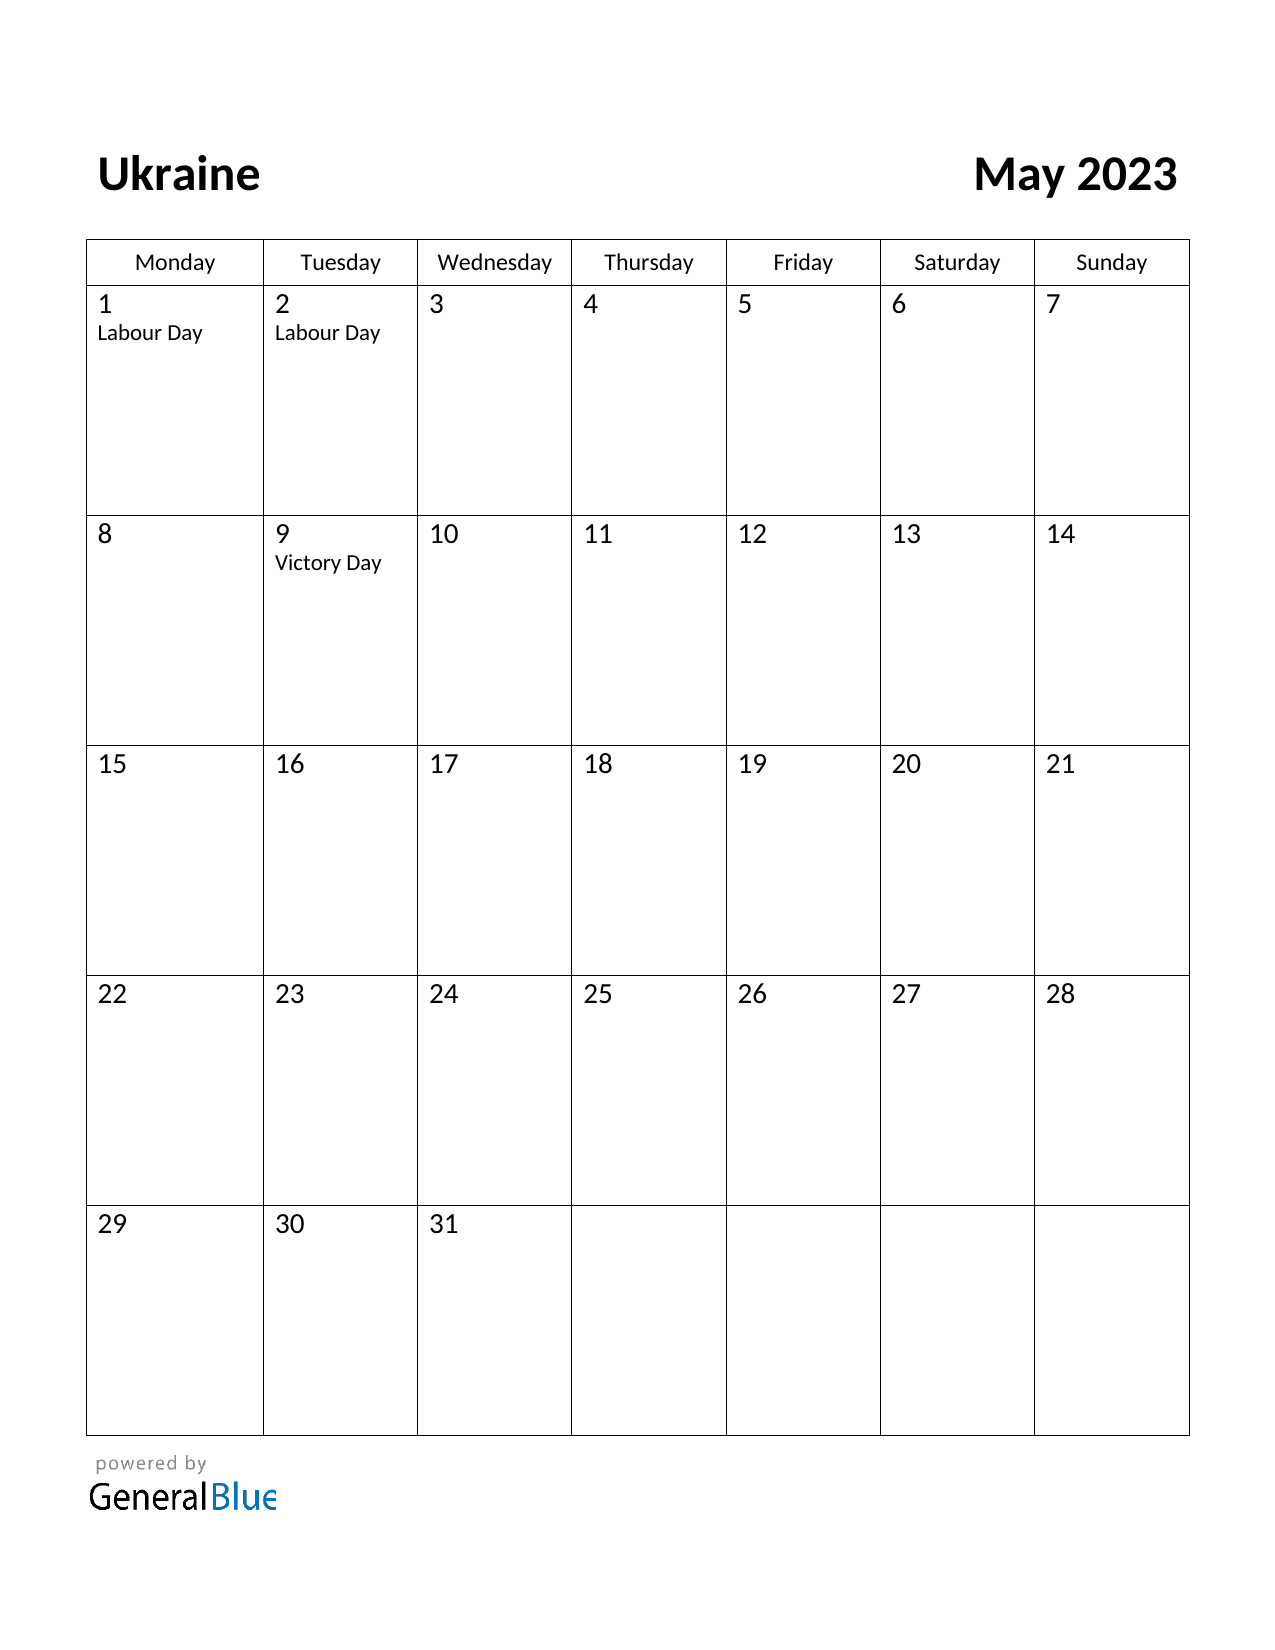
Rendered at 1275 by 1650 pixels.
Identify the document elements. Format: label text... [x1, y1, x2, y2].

table_cell Labour Day [87, 318, 263, 514]
table_cell Wednesday [418, 240, 571, 284]
table_cell 20 [881, 746, 1034, 778]
table_cell 1 [87, 286, 263, 318]
table_cell 24 [418, 976, 571, 1008]
table_cell 13 [881, 516, 1034, 548]
table_cell [418, 1238, 571, 1434]
table_cell [881, 548, 1034, 744]
table_cell [418, 778, 571, 974]
table_cell [572, 778, 726, 974]
table_cell [418, 548, 571, 744]
table_cell [572, 318, 726, 514]
table_cell [572, 548, 726, 744]
table_cell [1035, 1238, 1189, 1434]
table_cell [727, 1206, 880, 1238]
table_cell [264, 778, 417, 974]
table_cell 25 [572, 976, 726, 1008]
table_header May 2023 [572, 105, 1189, 239]
table_cell 9 [264, 516, 417, 548]
table_cell [881, 318, 1034, 514]
table_cell 4 [572, 286, 726, 318]
table_cell [881, 1206, 1034, 1238]
table_cell 19 [727, 746, 880, 778]
table_cell 12 [727, 516, 880, 548]
table_cell 10 [418, 516, 571, 548]
table_cell [87, 548, 263, 744]
table_cell [727, 778, 880, 974]
table_cell [1035, 1206, 1189, 1238]
table_cell [727, 1008, 880, 1204]
table_cell 2 [264, 286, 417, 318]
table_cell [87, 1008, 263, 1204]
table_cell 26 [727, 976, 880, 1008]
table_cell Victory Day [264, 548, 417, 744]
picture [88, 1452, 276, 1515]
table_cell 30 [264, 1206, 417, 1238]
table_cell 23 [264, 976, 417, 1008]
table_cell 17 [418, 746, 571, 778]
table_header Ukraine [86, 105, 572, 239]
table_cell [86, 1436, 1189, 1534]
table_cell [87, 1238, 263, 1434]
table_cell 28 [1035, 976, 1189, 1008]
table_cell 5 [727, 286, 880, 318]
table_cell Tuesday [264, 240, 417, 284]
table_cell 6 [881, 286, 1034, 318]
table_cell Saturday [881, 240, 1034, 284]
table_cell [1035, 548, 1189, 744]
table_cell 31 [418, 1206, 571, 1238]
table_cell [264, 1238, 417, 1434]
table_cell [727, 318, 880, 514]
table_cell [87, 778, 263, 974]
table_cell [881, 1008, 1034, 1204]
table_cell Sunday [1035, 240, 1189, 284]
table_cell [572, 1238, 726, 1434]
table_cell [881, 778, 1034, 974]
table_cell [418, 318, 571, 514]
table_cell [264, 1008, 417, 1204]
table_cell 27 [881, 976, 1034, 1008]
table_cell [1035, 318, 1189, 514]
table_cell [1035, 778, 1189, 974]
table_cell Thursday [572, 240, 726, 284]
table_cell 22 [87, 976, 263, 1008]
table_cell 11 [572, 516, 726, 548]
table_cell [1035, 1008, 1189, 1204]
table_cell [572, 1206, 726, 1238]
table_cell [881, 1238, 1034, 1434]
table_cell Monday [87, 240, 263, 284]
table_cell 15 [87, 746, 263, 778]
table_cell 29 [87, 1206, 263, 1238]
table_cell [727, 1238, 880, 1434]
table_cell 18 [572, 746, 726, 778]
table_cell 21 [1035, 746, 1189, 778]
table_cell 14 [1035, 516, 1189, 548]
table_cell Friday [727, 240, 880, 284]
table_cell 16 [264, 746, 417, 778]
table_cell 8 [87, 516, 263, 548]
table_cell [418, 1008, 571, 1204]
table_cell Labour Day [264, 318, 417, 514]
table_cell 7 [1035, 286, 1189, 318]
table_cell [727, 548, 880, 744]
table_cell [572, 1008, 726, 1204]
table_cell 3 [418, 286, 571, 318]
